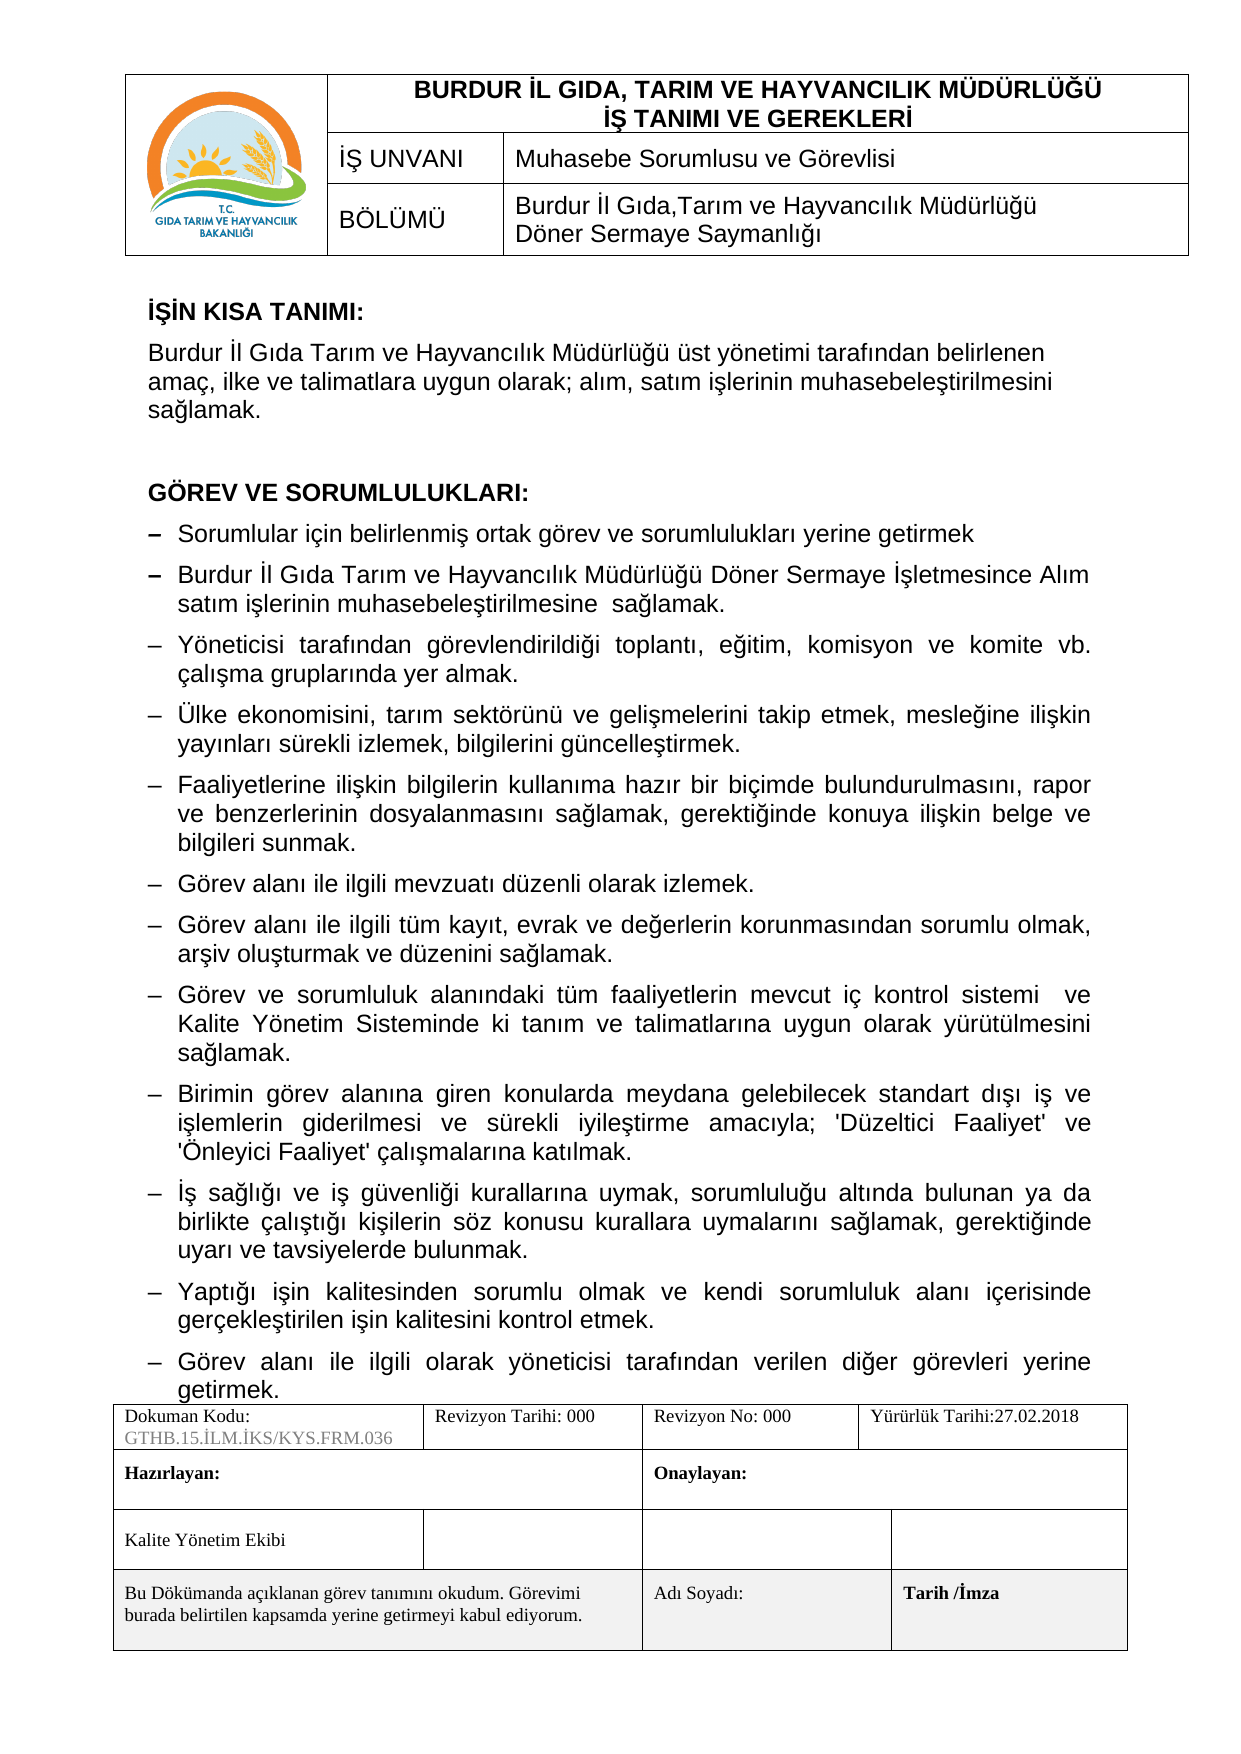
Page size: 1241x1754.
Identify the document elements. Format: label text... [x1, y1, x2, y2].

list İş sağlığı ve iş güvenliği kurallarına uymak, sorumluluğu altında bulunan ya da birlikte çalıştığı kişilerin söz konusu kurallara uymalarını sağlamak, gerektiğinde uyarı ve tavsiyelerde bulunmak. [148, 1178, 1093, 1264]
list Birimin görev alanına giren konularda meydana gelebilecek standart dışı iş ve işlemlerin giderilmesi ve sürekli iyileştirme amacıyla; 'Düzeltici Faaliyet' ve 'Önleyici Faaliyet' çalışmalarına katılmak. [148, 1079, 1093, 1166]
list Faaliyetlerine ilişkin bilgilerin kullanıma hazır bir biçimde bulundurulmasını, rapor ve benzerlerinin dosyalanmasını sağlamak, gerektiğinde konuya ilişkin belge ve bilgileri sunmak. [148, 771, 1093, 857]
list Sorumlular için belirlenmiş ortak görev ve sorumlulukları yerine getirmek [148, 519, 1093, 548]
list Yaptığı işin kalitesinden sorumlu olmak ve kendi sorumluluk alanı içerisinde gerçekleştirilen işin kalitesini kontrol etmek. [148, 1277, 1093, 1334]
list Görev alanı ile ilgili mevzuatı düzenli olarak izlemek. [148, 869, 1093, 898]
text GÖREV VE SORUMLULUKLARI: [148, 478, 1093, 507]
list Burdur İl Gıda Tarım ve Hayvancılık Müdürlüğü Döner Sermaye İşletmesince Alım satım işlerinin muhasebeleştirilmesine sağlamak. [148, 561, 1090, 618]
list Ülke ekonomisini, tarım sektörünü ve gelişmelerini takip etmek, mesleğine ilişkin yayınları sürekli izlemek, bilgilerini güncelleştirmek. [148, 701, 1093, 758]
list Görev alanı ile ilgili olarak yöneticisi tarafından verilen diğer görevleri yerine getirmek. [148, 1347, 1093, 1404]
text Burdur İl Gıda Tarım ve Hayvancılık Müdürlüğü üst yönetimi tarafından belirlenen amaç, ilke ve talimatlara uygun olarak; alım, satım işlerinin muhasebeleştirilmesini sağlamak. [148, 338, 1093, 424]
list Görev alanı ile ilgili tüm kayıt, evrak ve değerlerin korunmasından sorumlu olmak, arşiv oluşturmak ve düzenini sağlamak. [148, 911, 1093, 968]
picture [136, 74, 317, 255]
list Görev ve sorumluluk alanındaki tüm faaliyetlerin mevcut iç kontrol sistemi ve Kalite Yönetim Sisteminde ki tanım ve talimatlarına uygun olarak yürütülmesini sağlamak. [148, 981, 1093, 1067]
text İŞİN KISA TANIMI: [148, 297, 1093, 326]
list Yöneticisi tarafından görevlendirildiği toplantı, eğitim, komisyon ve komite vb. çalışma gruplarında yer almak. [148, 631, 1093, 688]
